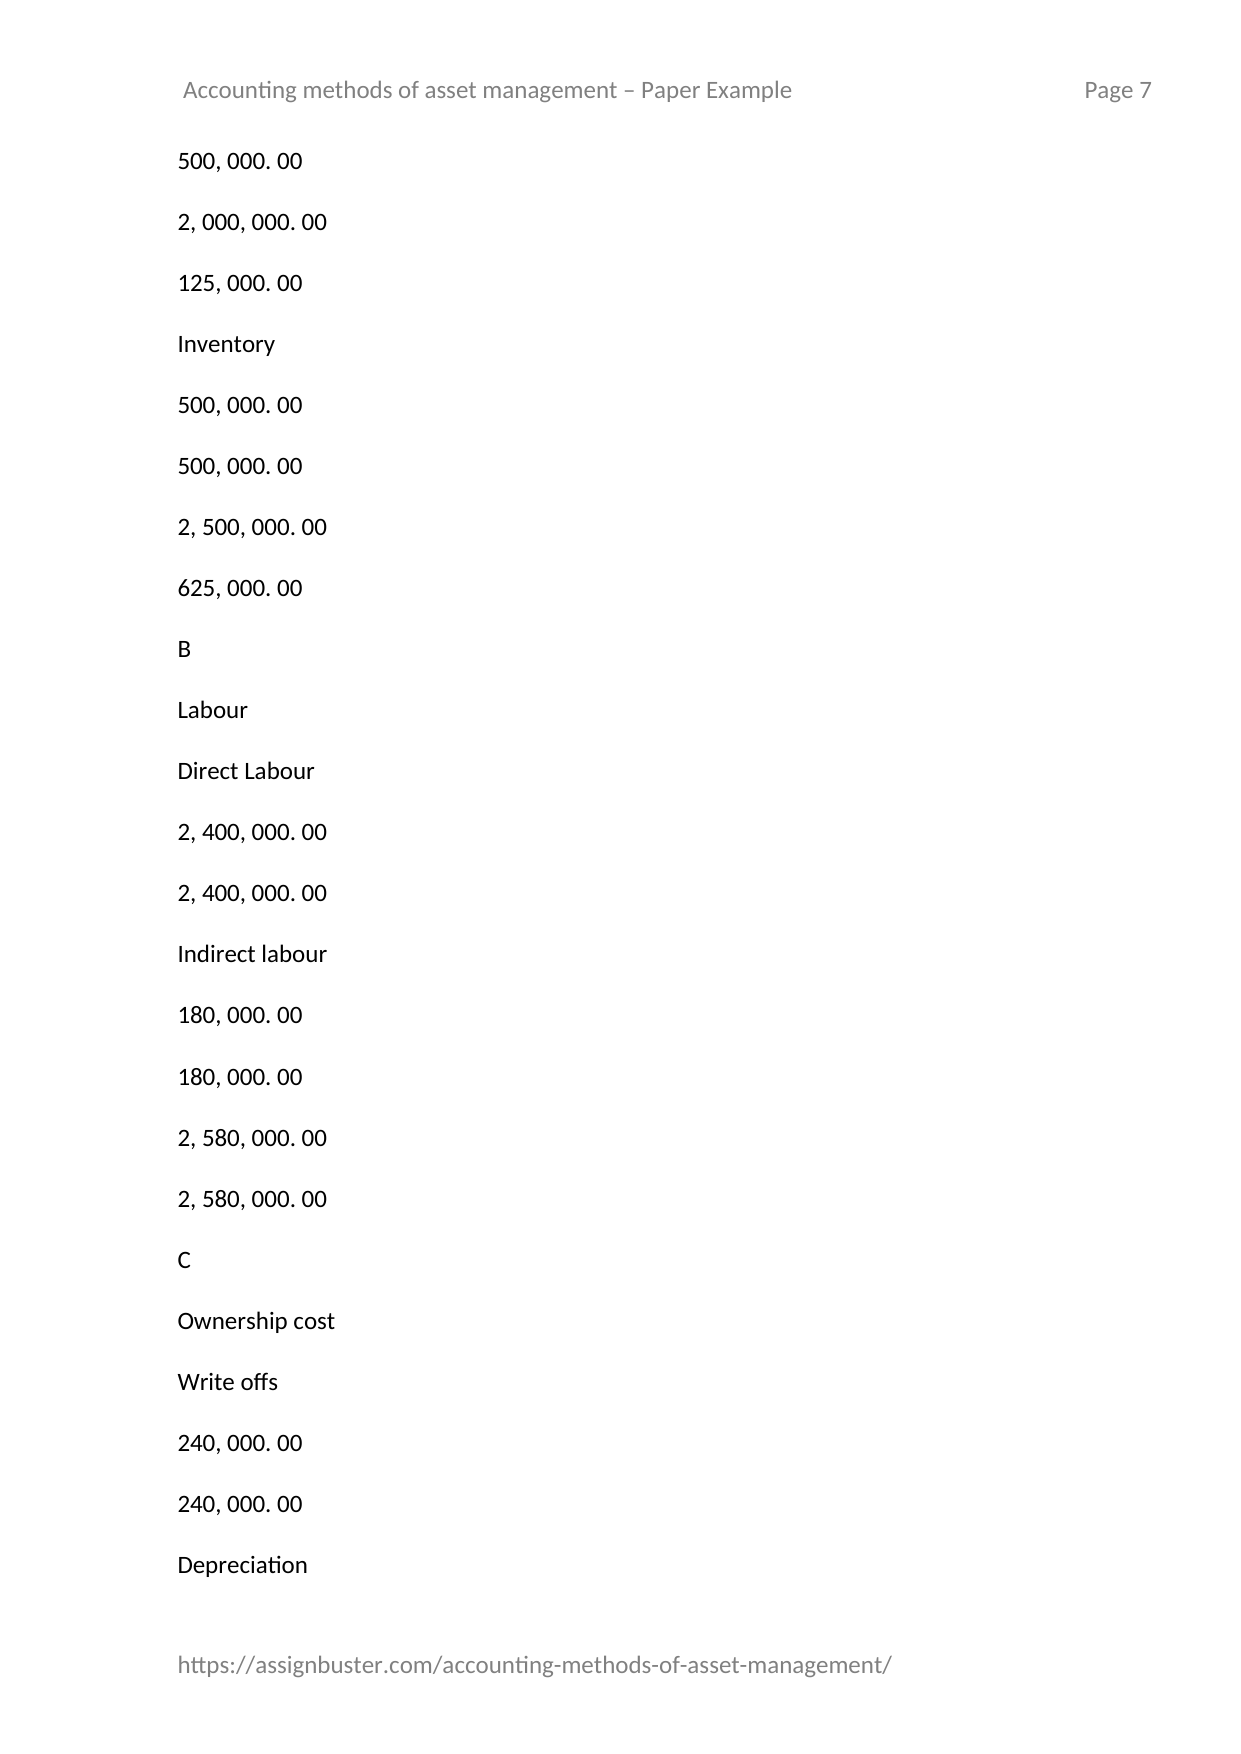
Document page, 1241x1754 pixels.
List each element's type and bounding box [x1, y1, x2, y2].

text [177, 145, 1152, 1579]
